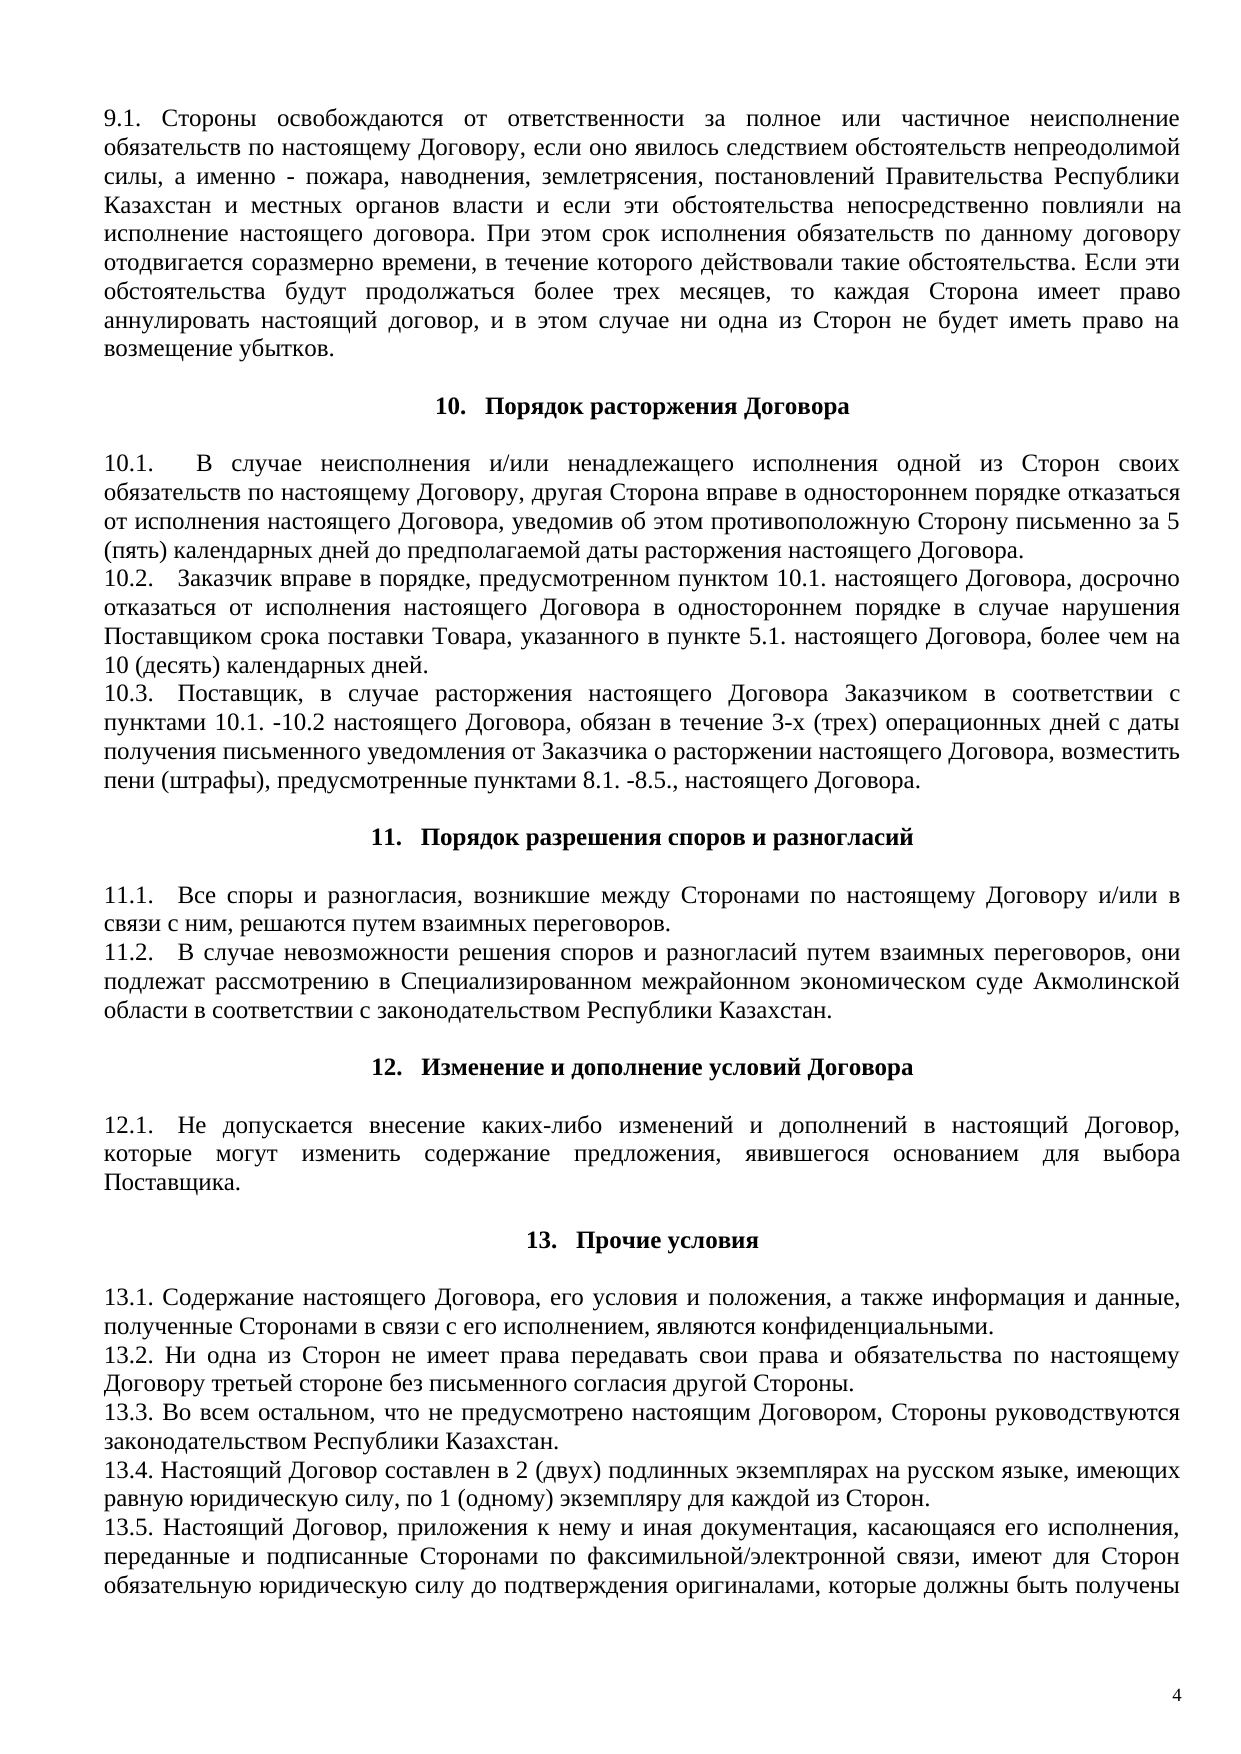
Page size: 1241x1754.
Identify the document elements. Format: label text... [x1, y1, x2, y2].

list Не допускается внесение каких-либо изменений и дополнений в настоящий Договор, которые могут изменить содержание предложения, явившегося основанием для выбора Поставщика. [103, 1110, 1181, 1196]
text 13.3. Во всем остальном, что не предусмотрено настоящим Договором, Стороны руководствуются законодательством Республики Казахстан. [103, 1397, 1181, 1455]
list Заказчик вправе в порядке, предусмотренном пунктом 10.1. настоящего Договора, досрочно отказаться от исполнения настоящего Договора в одностороннем порядке в случае нарушения Поставщиком срока поставки Товара, указанного в пункте 5.1. настоящего Договора, более чем на 10 (десять) календарных дней. [103, 563, 1181, 678]
list Порядок расторжения Договора [103, 391, 1181, 420]
list Изменение и дополнение условий Договора [103, 1052, 1181, 1081]
list Прочие условия [103, 1225, 1181, 1253]
list Все споры и разногласия, возникшие между Сторонами по настоящему Договору и/или в связи с ним, решаются путем взаимных переговоров. [103, 880, 1181, 937]
list Поставщик, в случае расторжения настоящего Договора Заказчиком в соответствии с пунктами 10.1. -10.2 настоящего Договора, обязан в течение 3-х (трех) операционных дней с даты получения письменного уведомления от Заказчика о расторжении настоящего Договора, возместить пени (штрафы), предусмотренные пунктами 8.1. -8.5., настоящего Договора. [103, 678, 1181, 793]
list В случае невозможности решения споров и разногласий путем взаимных переговоров, они подлежат рассмотрению в Специализированном межрайонном экономическом суде Акмолинской области в соответствии с законодательством Республики Казахстан. [103, 937, 1181, 1023]
list В случае неисполнения и/или ненадлежащего исполнения одной из Сторон своих обязательств по настоящему Договору, другая Сторона вправе в одностороннем порядке отказаться от исполнения настоящего Договора, уведомив об этом противоположную Сторону письменно за 5 (пять) календарных дней до предполагаемой даты расторжения настоящего Договора. [103, 448, 1181, 563]
list Порядок разрешения споров и разногласий [103, 822, 1181, 851]
text 13.2. Ни одна из Сторон не имеет права передавать свои права и обязательства по настоящему Договору третьей стороне без письменного согласия другой Стороны. [103, 1340, 1181, 1397]
text 9.1. Стороны освобождаются от ответственности за полное или частичное неисполнение обязательств по настоящему Договору, если оно явилось следствием обстоятельств непреодолимой силы, а именно - пожара, наводнения, землетрясения, постановлений Правительства Республики Казахстан и местных органов власти и если эти обстоятельства непосредственно повлияли на исполнение настоящего договора. При этом срок исполнения обязательств по данному договору отодвигается соразмерно времени, в течение которого действовали такие обстоятельства. Если эти обстоятельства будут продолжаться более трех месяцев, то каждая Сторона имеет право аннулировать настоящий договор, и в этом случае ни одна из Сторон не будет иметь право на возмещение убытков. [103, 103, 1181, 362]
text 13.4. Настоящий Договор составлен в 2 (двух) подлинных экземплярах на русском языке, имеющих равную юридическую силу, по 1 (одному) экземпляру для каждой из Сторон. [103, 1455, 1181, 1512]
text 13.1. Содержание настоящего Договора, его условия и положения, а также информация и данные, полученные Сторонами в связи с его исполнением, являются конфиденциальными. [103, 1282, 1181, 1340]
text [103, 1512, 1181, 1598]
